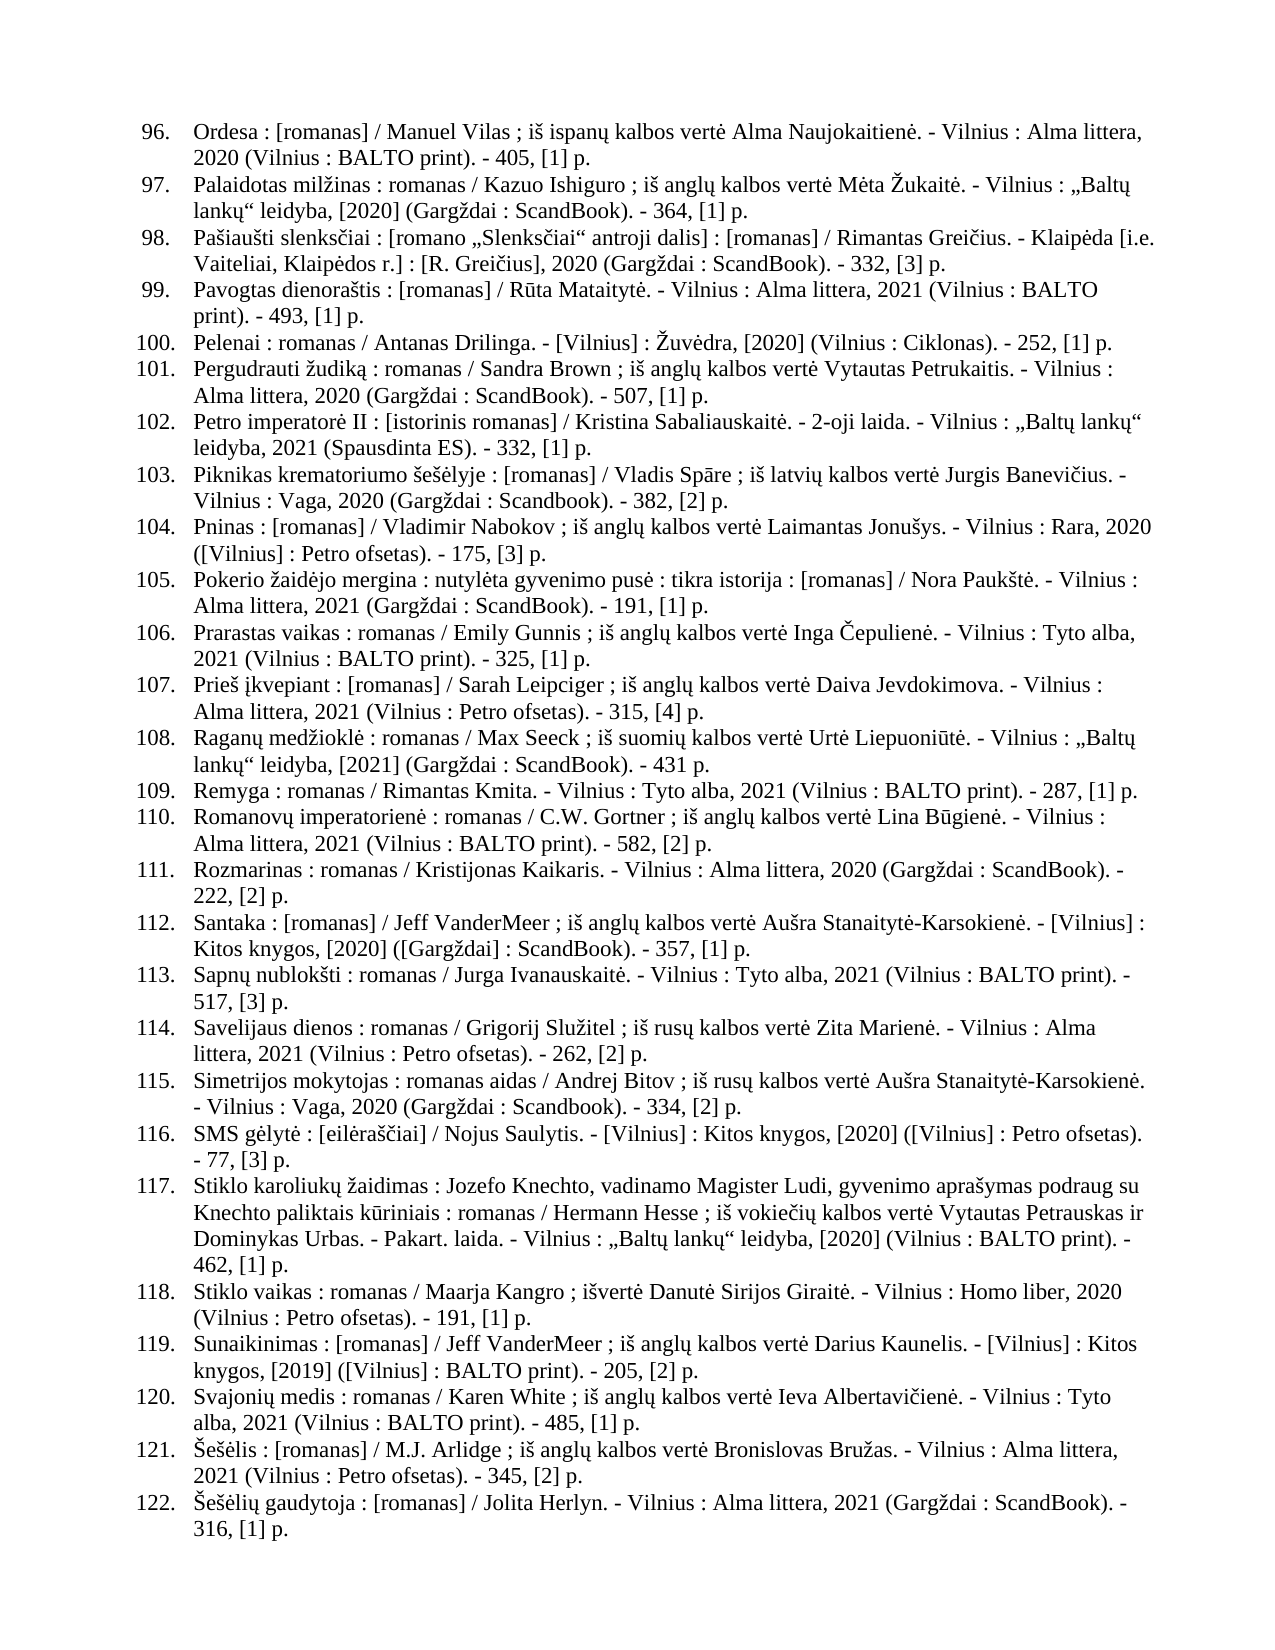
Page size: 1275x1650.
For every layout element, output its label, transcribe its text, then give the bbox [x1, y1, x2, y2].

list Pašiaušti slenksčiai : [romano „Slenksčiai“ antroji dalis] : [romanas] / Rimantas Greičius. - Klaipėda [i.e. Vaiteliai, Klaipėdos r.] : [R. Greičius], 2020 (Gargždai : ScandBook). - 332, [3] p. [156, 223, 1157, 276]
list Pergudrauti žudiką : romanas / Sandra Brown ; iš anglų kalbos vertė Vytautas Petrukaitis. - Vilnius : Alma littera, 2020 (Gargždai : ScandBook). - 507, [1] p. [156, 355, 1157, 408]
list Šešėlių gaudytoja : [romanas] / Jolita Herlyn. - Vilnius : Alma littera, 2021 (Gargždai : ScandBook). - 316, [1] p. [156, 1488, 1157, 1541]
list Stiklo vaikas : romanas / Maarja Kangro ; išvertė Danutė Sirijos Giraitė. - Vilnius : Homo liber, 2020 (Vilnius : Petro ofsetas). - 191, [1] p. [156, 1278, 1157, 1330]
list Santaka : [romanas] / Jeff VanderMeer ; iš anglų kalbos vertė Aušra Stanaitytė-Karsokienė. - [Vilnius] : Kitos knygos, [2020] ([Gargždai] : ScandBook). - 357, [1] p. [156, 909, 1157, 961]
list Prieš įkvepiant : [romanas] / Sarah Leipciger ; iš anglų kalbos vertė Daiva Jevdokimova. - Vilnius : Alma littera, 2021 (Vilnius : Petro ofsetas). - 315, [4] p. [156, 672, 1157, 724]
list Stiklo karoliukų žaidimas : Jozefo Knechto, vadinamo Magister Ludi, gyvenimo aprašymas podraug su Knechto paliktais kūriniais : romanas / Hermann Hesse ; iš vokiečių kalbos vertė Vytautas Petrauskas ir Dominykas Urbas. - Pakart. laida. - Vilnius : „Baltų lankų“ leidyba, [2020] (Vilnius : BALTO print). - 462, [1] p. [156, 1172, 1157, 1278]
list Sapnų nublokšti : romanas / Jurga Ivanauskaitė. - Vilnius : Tyto alba, 2021 (Vilnius : BALTO print). - 517, [3] p. [156, 961, 1157, 1014]
list Pokerio žaidėjo mergina : nutylėta gyvenimo pusė : tikra istorija : [romanas] / Nora Paukštė. - Vilnius : Alma littera, 2021 (Gargždai : ScandBook). - 191, [1] p. [156, 566, 1157, 619]
list Rozmarinas : romanas / Kristijonas Kaikaris. - Vilnius : Alma littera, 2020 (Gargždai : ScandBook). - 222, [2] p. [156, 856, 1157, 909]
list Ordesa : [romanas] / Manuel Vilas ; iš ispanų kalbos vertė Alma Naujokaitienė. - Vilnius : Alma littera, 2020 (Vilnius : BALTO print). - 405, [1] p. [156, 118, 1157, 171]
list Remyga : romanas / Rimantas Kmita. - Vilnius : Tyto alba, 2021 (Vilnius : BALTO print). - 287, [1] p. [156, 777, 1157, 803]
list Savelijaus dienos : romanas / Grigorij Služitel ; iš rusų kalbos vertė Zita Marienė. - Vilnius : Alma littera, 2021 (Vilnius : Petro ofsetas). - 262, [2] p. [156, 1014, 1157, 1067]
list Piknikas krematoriumo šešėlyje : [romanas] / Vladis Spāre ; iš latvių kalbos vertė Jurgis Banevičius. - Vilnius : Vaga, 2020 (Gargždai : Scandbook). - 382, [2] p. [156, 461, 1157, 513]
list Petro imperatorė II : [istorinis romanas] / Kristina Sabaliauskaitė. - 2-oji laida. - Vilnius : „Baltų lankų“ leidyba, 2021 (Spausdinta ES). - 332, [1] p. [156, 408, 1157, 461]
list Svajonių medis : romanas / Karen White ; iš anglų kalbos vertė Ieva Albertavičienė. - Vilnius : Tyto alba, 2021 (Vilnius : BALTO print). - 485, [1] p. [156, 1383, 1157, 1436]
list Sunaikinimas : [romanas] / Jeff VanderMeer ; iš anglų kalbos vertė Darius Kaunelis. - [Vilnius] : Kitos knygos, [2019] ([Vilnius] : BALTO print). - 205, [2] p. [156, 1330, 1157, 1383]
list Simetrijos mokytojas : romanas aidas / Andrej Bitov ; iš rusų kalbos vertė Aušra Stanaitytė-Karsokienė. - Vilnius : Vaga, 2020 (Gargždai : Scandbook). - 334, [2] p. [156, 1067, 1157, 1119]
list SMS gėlytė : [eilėraščiai] / Nojus Saulytis. - [Vilnius] : Kitos knygos, [2020] ([Vilnius] : Petro ofsetas). - 77, [3] p. [156, 1119, 1157, 1172]
list Romanovų imperatorienė : romanas / C.W. Gortner ; iš anglų kalbos vertė Lina Būgienė. - Vilnius : Alma littera, 2021 (Vilnius : BALTO print). - 582, [2] p. [156, 803, 1157, 856]
list Pavogtas dienoraštis : [romanas] / Rūta Mataitytė. - Vilnius : Alma littera, 2021 (Vilnius : BALTO print). - 493, [1] p. [156, 276, 1157, 329]
list Pninas : [romanas] / Vladimir Nabokov ; iš anglų kalbos vertė Laimantas Jonušys. - Vilnius : Rara, 2020 ([Vilnius] : Petro ofsetas). - 175, [3] p. [156, 513, 1157, 566]
list Palaidotas milžinas : romanas / Kazuo Ishiguro ; iš anglų kalbos vertė Mėta Žukaitė. - Vilnius : „Baltų lankų“ leidyba, [2020] (Gargždai : ScandBook). - 364, [1] p. [156, 171, 1157, 223]
list Raganų medžioklė : romanas / Max Seeck ; iš suomių kalbos vertė Urtė Liepuoniūtė. - Vilnius : „Baltų lankų“ leidyba, [2021] (Gargždai : ScandBook). - 431 p. [156, 724, 1157, 777]
list Prarastas vaikas : romanas / Emily Gunnis ; iš anglų kalbos vertė Inga Čepulienė. - Vilnius : Tyto alba, 2021 (Vilnius : BALTO print). - 325, [1] p. [156, 619, 1157, 672]
list Pelenai : romanas / Antanas Drilinga. - [Vilnius] : Žuvėdra, [2020] (Vilnius : Ciklonas). - 252, [1] p. [156, 329, 1157, 355]
list Šešėlis : [romanas] / M.J. Arlidge ; iš anglų kalbos vertė Bronislovas Bružas. - Vilnius : Alma littera, 2021 (Vilnius : Petro ofsetas). - 345, [2] p. [156, 1436, 1157, 1488]
